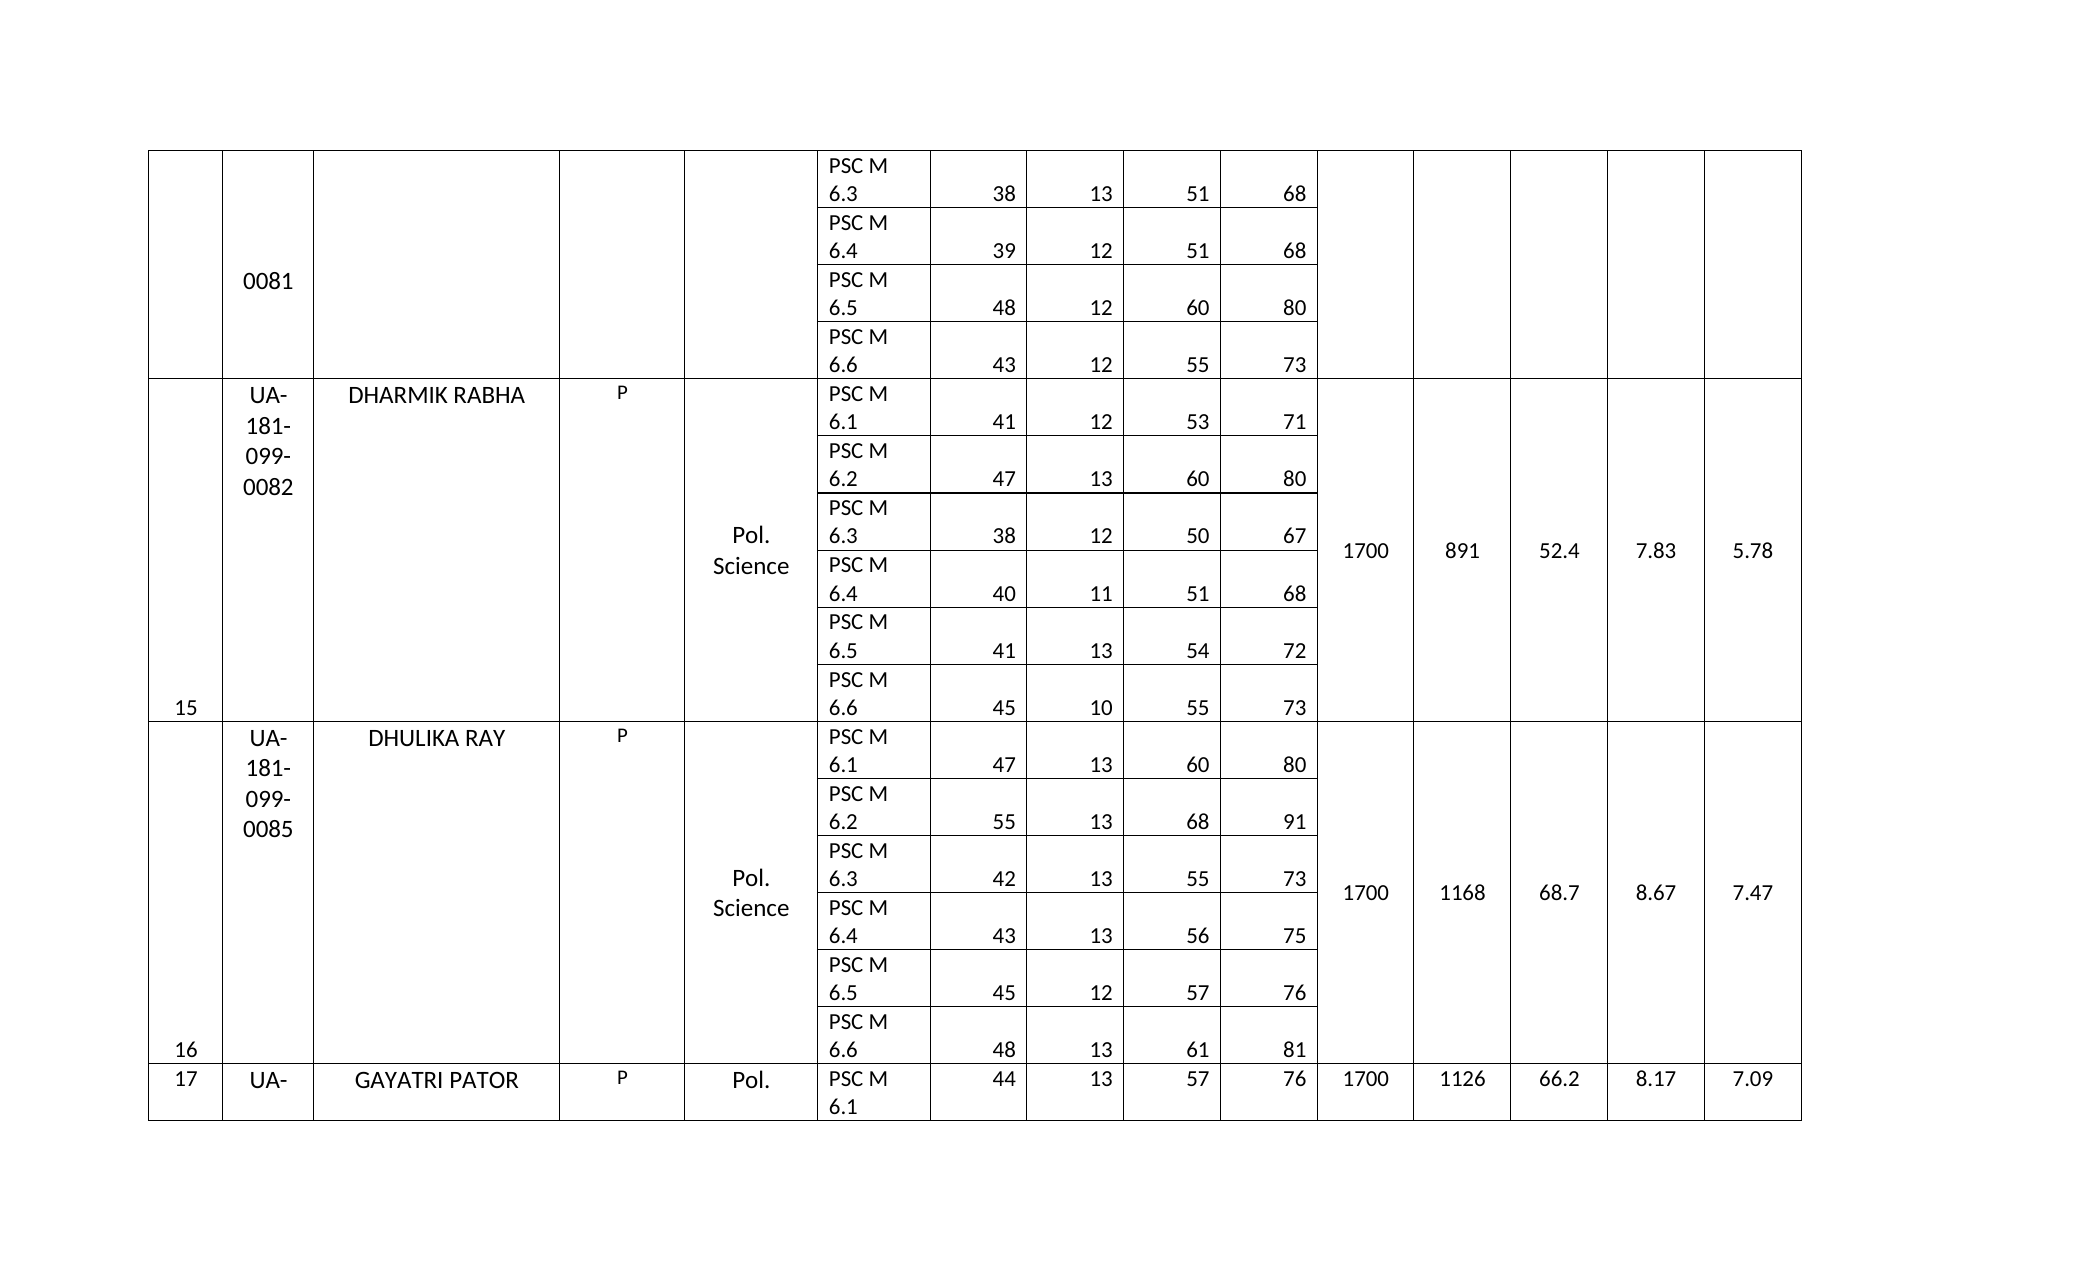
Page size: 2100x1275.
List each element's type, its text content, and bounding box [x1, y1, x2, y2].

table_cell PSC M 6.5 [818, 265, 930, 321]
table_cell PSC M 6.1 [818, 379, 930, 435]
table_cell UA-181-099-0085 [223, 722, 313, 1063]
table_cell PSC M 6.6 [818, 665, 930, 721]
table_cell 54 [1124, 608, 1220, 664]
table_cell 38 [931, 151, 1026, 207]
table_cell 73 [1221, 322, 1317, 378]
table_cell 13 [1027, 1007, 1123, 1063]
table_cell DHULIKA RAY [314, 722, 559, 1063]
table_cell UA-181-099-0082 [223, 379, 313, 721]
table_cell PSC M 6.3 [818, 151, 930, 207]
table_cell 15 [149, 379, 222, 721]
table_cell 16 [149, 722, 222, 1063]
table_cell PSC M 6.3 [818, 836, 930, 892]
table_cell 56 [1124, 893, 1220, 949]
table_cell 13 [1027, 608, 1123, 664]
table_cell 1700 [1318, 379, 1413, 721]
table_cell 44 [931, 1064, 1026, 1120]
table_cell 13 [1027, 151, 1123, 207]
table_cell 12 [1027, 208, 1123, 264]
table_cell 13 [1027, 722, 1123, 778]
table_cell PSC M 6.1 [818, 722, 930, 778]
table_cell 17 [149, 1064, 222, 1120]
table_cell UA-181-099-0094 [223, 1064, 313, 1120]
table_cell 7.47 [1705, 722, 1801, 1063]
table_cell 51 [1124, 551, 1220, 607]
table_cell PSC M 6.6 [818, 1007, 930, 1063]
table_cell 57 [1124, 1064, 1220, 1120]
table_cell 38 [931, 494, 1026, 549]
table_cell PSC M 6.2 [818, 436, 930, 492]
table_cell 55 [1124, 665, 1220, 721]
table_cell 55 [1124, 836, 1220, 892]
table_cell 40 [931, 551, 1026, 607]
table_cell PSC M 6.3 [818, 494, 930, 549]
table_cell 51 [1124, 151, 1220, 207]
table_cell 12 [1027, 322, 1123, 378]
table_cell 45 [931, 950, 1026, 1006]
table_cell 51 [1124, 208, 1220, 264]
table_cell 81 [1221, 1007, 1317, 1063]
table_cell 7.09 [1705, 1064, 1801, 1120]
table_cell 76 [1221, 1064, 1317, 1120]
table_cell 48 [931, 1007, 1026, 1063]
table_cell 41 [931, 608, 1026, 664]
table_cell Pol. Science [685, 722, 817, 1063]
table_cell 71 [1221, 379, 1317, 435]
table_cell 68 [1221, 208, 1317, 264]
table_cell 52.4 [1511, 379, 1607, 721]
table_cell 43 [931, 322, 1026, 378]
table_cell 13 [1027, 436, 1123, 492]
table_cell 55 [931, 779, 1026, 835]
table_cell 10 [1027, 665, 1123, 721]
table_cell 42 [931, 836, 1026, 892]
table_cell 12 [1027, 494, 1123, 549]
table_cell 13 [1027, 836, 1123, 892]
table_cell 8.17 [1608, 1064, 1704, 1120]
table_cell PSC M 6.4 [818, 893, 930, 949]
table_cell 8.67 [1608, 722, 1704, 1063]
table_cell 47 [931, 436, 1026, 492]
table_cell 12 [1027, 265, 1123, 321]
table_cell 60 [1124, 265, 1220, 321]
table_cell 72 [1221, 608, 1317, 664]
table_cell 47 [931, 722, 1026, 778]
table_cell 45 [931, 665, 1026, 721]
table_cell PSC M 6.5 [818, 950, 930, 1006]
table_cell 68 [1124, 779, 1220, 835]
table_cell 73 [1221, 665, 1317, 721]
table_cell Pol. Science [685, 379, 817, 721]
table_cell PSC M 6.4 [818, 551, 930, 607]
table_cell 891 [1414, 379, 1510, 721]
table_cell 91 [1221, 779, 1317, 835]
table_cell 11 [1027, 551, 1123, 607]
table_cell P [560, 1064, 684, 1120]
table_cell 12 [1027, 379, 1123, 435]
table_cell 75 [1221, 893, 1317, 949]
table_cell 1700 [1318, 1064, 1413, 1120]
table_cell 13 [1027, 779, 1123, 835]
table_cell 55 [1124, 322, 1220, 378]
table_cell 48 [931, 265, 1026, 321]
table_cell 39 [931, 208, 1026, 264]
table_cell 60 [1124, 436, 1220, 492]
table_cell 68.7 [1511, 722, 1607, 1063]
table_cell 1700 [1318, 722, 1413, 1063]
table_cell PSC M 6.1 [818, 1064, 930, 1120]
table_cell PSC M 6.4 [818, 208, 930, 264]
table_cell P [560, 379, 684, 721]
table_cell 50 [1124, 494, 1220, 549]
table_cell PSC M 6.2 [818, 779, 930, 835]
table_cell GAYATRI PATOR [314, 1064, 559, 1120]
table_cell 76 [1221, 950, 1317, 1006]
table_cell 53 [1124, 379, 1220, 435]
table_cell PSC M 6.5 [818, 608, 930, 664]
table_cell 7.83 [1608, 379, 1704, 721]
table_cell 80 [1221, 436, 1317, 492]
table_cell 12 [1027, 950, 1123, 1006]
table_cell 80 [1221, 265, 1317, 321]
table_cell 80 [1221, 722, 1317, 778]
table_cell 66.2 [1511, 1064, 1607, 1120]
table_cell 13 [1027, 893, 1123, 949]
table_cell Pol. Science [685, 1064, 817, 1120]
table_cell 61 [1124, 1007, 1220, 1063]
table_cell PSC M 6.6 [818, 322, 930, 378]
table_cell 43 [931, 893, 1026, 949]
table_cell DHARMIK RABHA [314, 379, 559, 721]
table_cell 67 [1221, 494, 1317, 549]
table_cell 68 [1221, 151, 1317, 207]
table_cell 57 [1124, 950, 1220, 1006]
table_cell 1168 [1414, 722, 1510, 1063]
table_cell P [560, 722, 684, 1063]
table_cell 13 [1027, 1064, 1123, 1120]
table_cell 1126 [1414, 1064, 1510, 1120]
table_cell 68 [1221, 551, 1317, 607]
table_cell 60 [1124, 722, 1220, 778]
table_cell 73 [1221, 836, 1317, 892]
table_cell 41 [931, 379, 1026, 435]
table_cell 5.78 [1705, 379, 1801, 721]
